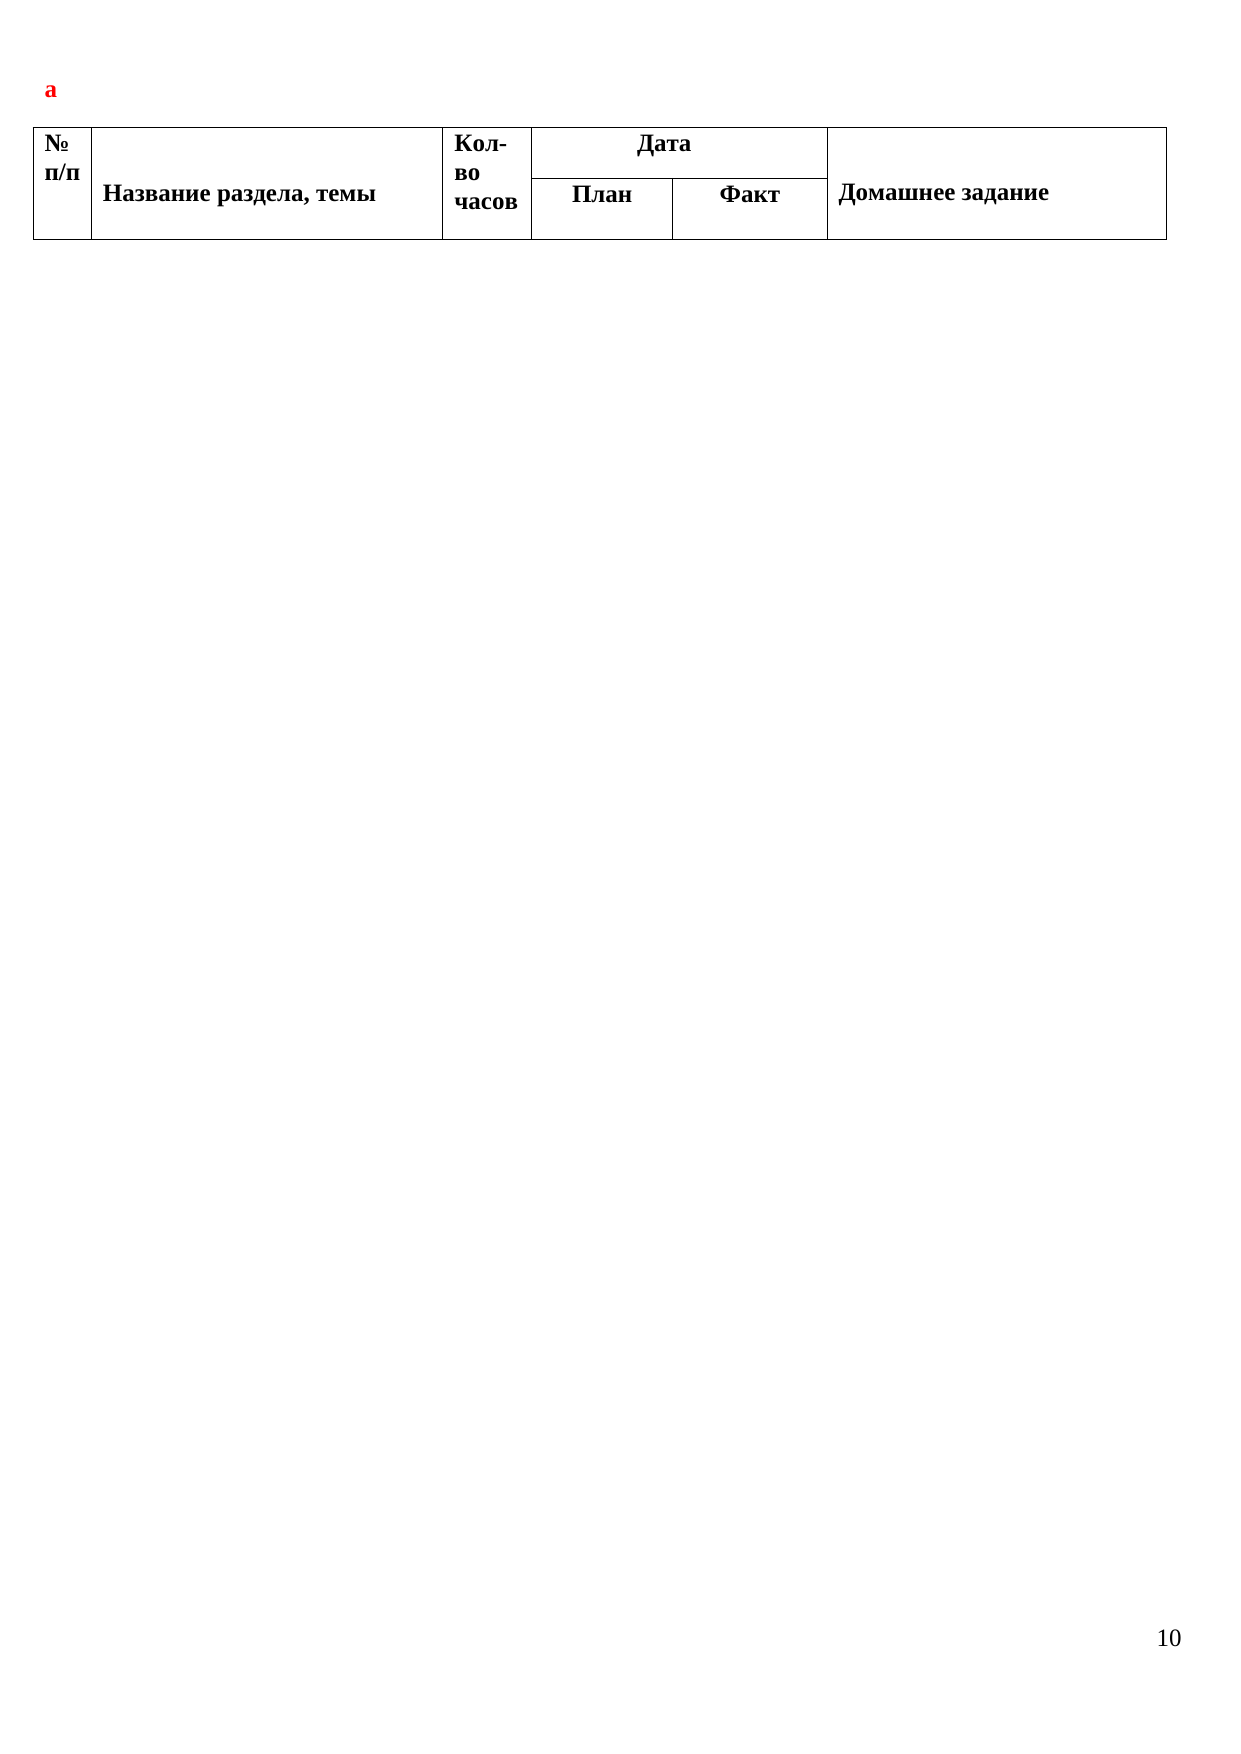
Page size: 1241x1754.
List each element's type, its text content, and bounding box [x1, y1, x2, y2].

table_header Дата [532, 128, 827, 178]
table_cell План [532, 179, 672, 239]
table_header Кол-во часов [443, 128, 531, 239]
table_cell Факт [673, 179, 827, 239]
table_header Название раздела, темы [92, 128, 442, 239]
table_header № п/п [34, 128, 91, 239]
table_header Домашнее задание [828, 128, 1166, 239]
